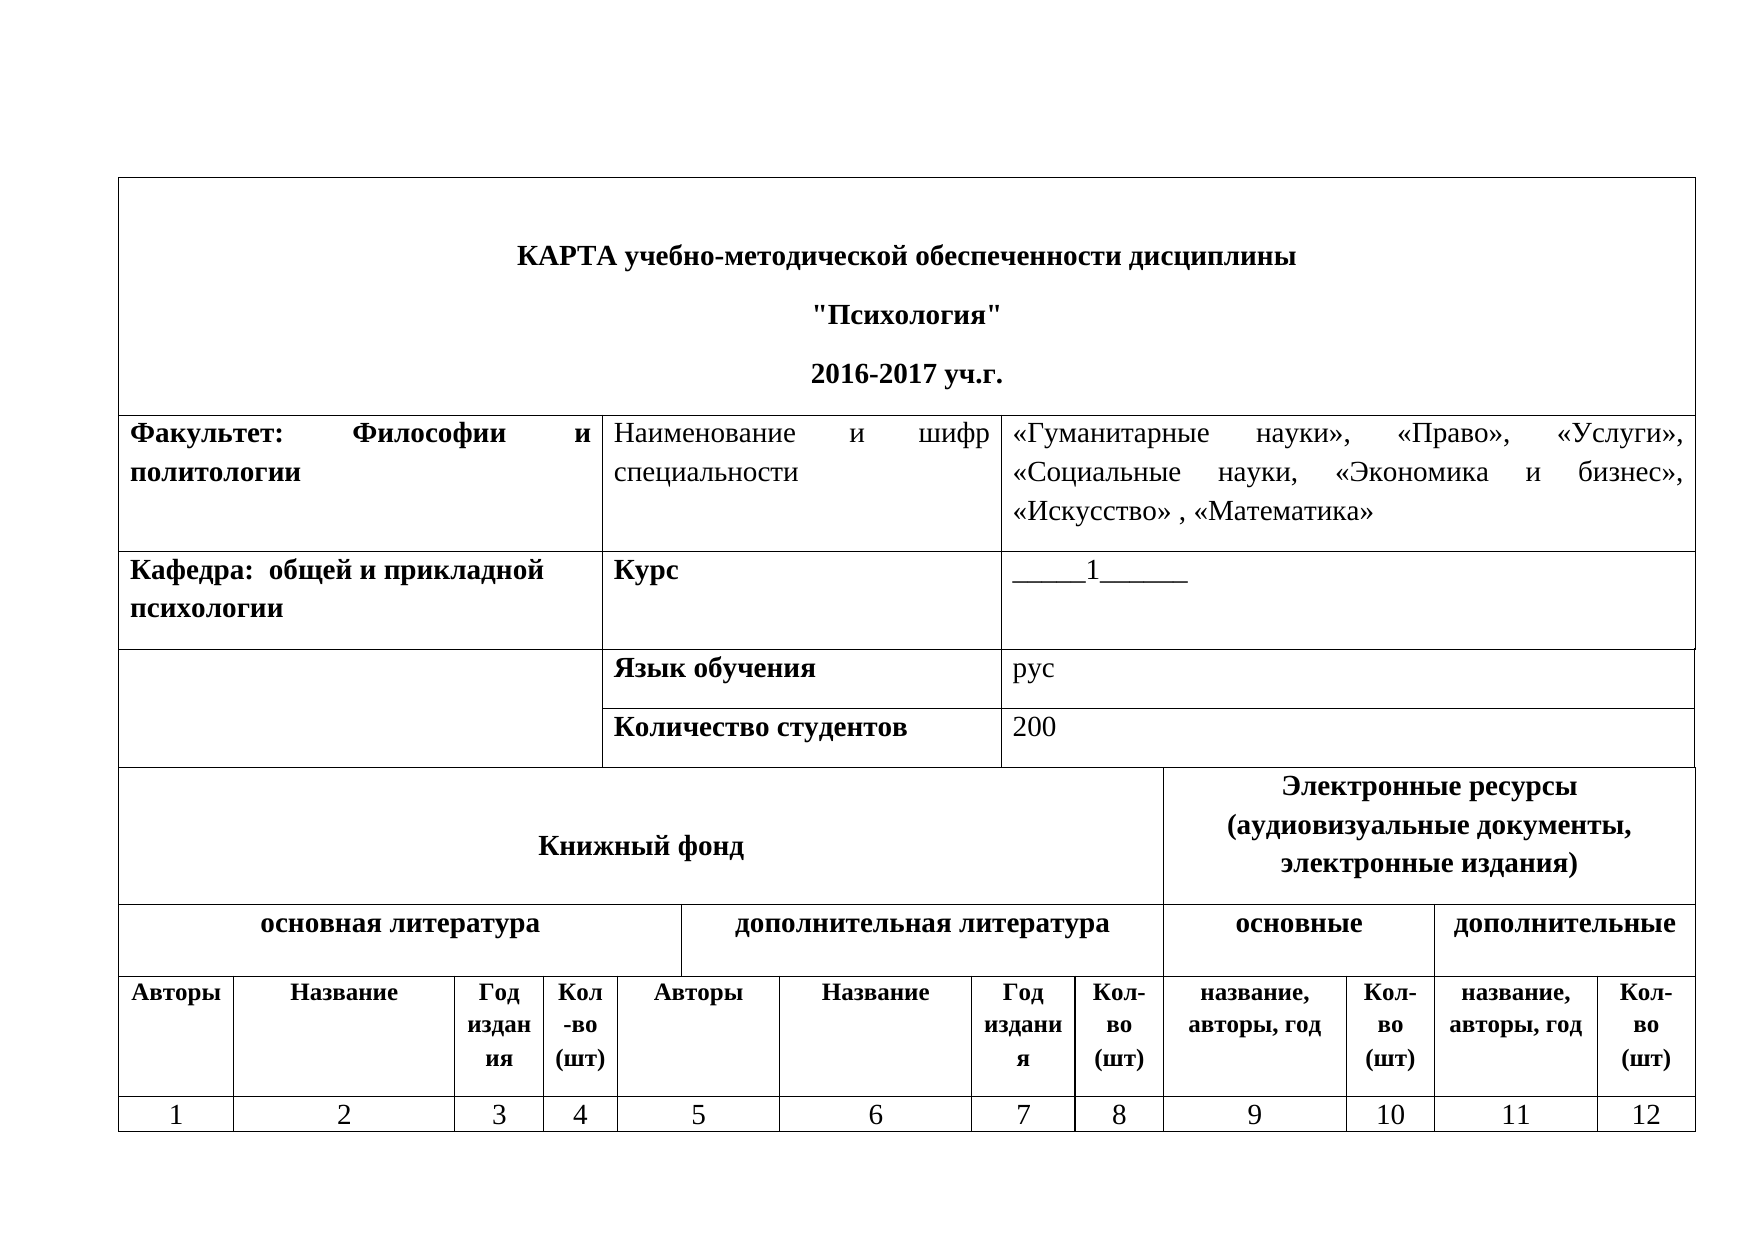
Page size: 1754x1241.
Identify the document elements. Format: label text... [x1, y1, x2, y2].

table_cell Название [234, 977, 454, 1096]
table_cell Год издания [972, 977, 1074, 1096]
table_cell название, авторы, год [1435, 977, 1597, 1096]
table_cell 7 [972, 1097, 1074, 1131]
table_cell дополнительные [1435, 905, 1695, 976]
table_cell Авторы [618, 977, 779, 1096]
table_cell _____1______ [1002, 552, 1695, 649]
table_cell название, авторы, год [1164, 977, 1346, 1096]
table_cell Кол-во (шт) [1347, 977, 1434, 1096]
table_cell Кол-во (шт) [544, 977, 617, 1096]
table_cell 11 [1435, 1097, 1597, 1131]
table_cell Язык обучения [603, 650, 1001, 708]
table_cell Авторы [119, 977, 233, 1096]
table_cell 12 [1598, 1097, 1695, 1131]
table_cell 4 [544, 1097, 617, 1131]
table_cell 9 [1164, 1097, 1346, 1131]
table_cell рус [1002, 650, 1694, 708]
table_cell Наименование и шифр специальности [603, 416, 1001, 551]
table_cell 2 [234, 1097, 454, 1131]
table_cell Количество студентов [603, 709, 1001, 767]
table_cell Электронные ресурсы (аудиовизуальные документы, электронные издания) [1164, 768, 1695, 904]
table_cell Факультет: Философии и политологии [119, 416, 602, 551]
table_cell Курс [603, 552, 1001, 649]
table_header КАРТА учебно-методической обеспеченности дисциплины "Психология" 2016-2017 уч.г. [119, 178, 1695, 414]
table_cell Название [780, 977, 971, 1096]
table_cell основные [1164, 905, 1434, 976]
table_cell «Гуманитарные науки», «Право», «Услуги», «Социальные науки, «Экономика и бизнес», «Искусство» , «Математика» [1002, 416, 1695, 551]
table_cell Кол-во (шт) [1598, 977, 1695, 1096]
table_cell 6 [780, 1097, 971, 1131]
table_cell Книжный фонд [119, 768, 1163, 904]
table_cell Год издания [455, 977, 543, 1096]
table_cell 10 [1347, 1097, 1434, 1131]
table_cell Кафедра: общей и прикладной психологии [119, 552, 602, 649]
table_cell 8 [1076, 1097, 1163, 1131]
table_cell 1 [119, 1097, 233, 1131]
table_cell 3 [455, 1097, 543, 1131]
table_cell основная литература [119, 905, 681, 976]
table_cell дополнительная литература [682, 905, 1163, 976]
table_cell [119, 650, 602, 767]
table_cell Кол-во (шт) [1076, 977, 1163, 1096]
table_cell 200 [1002, 709, 1694, 767]
table_cell 5 [618, 1097, 779, 1131]
